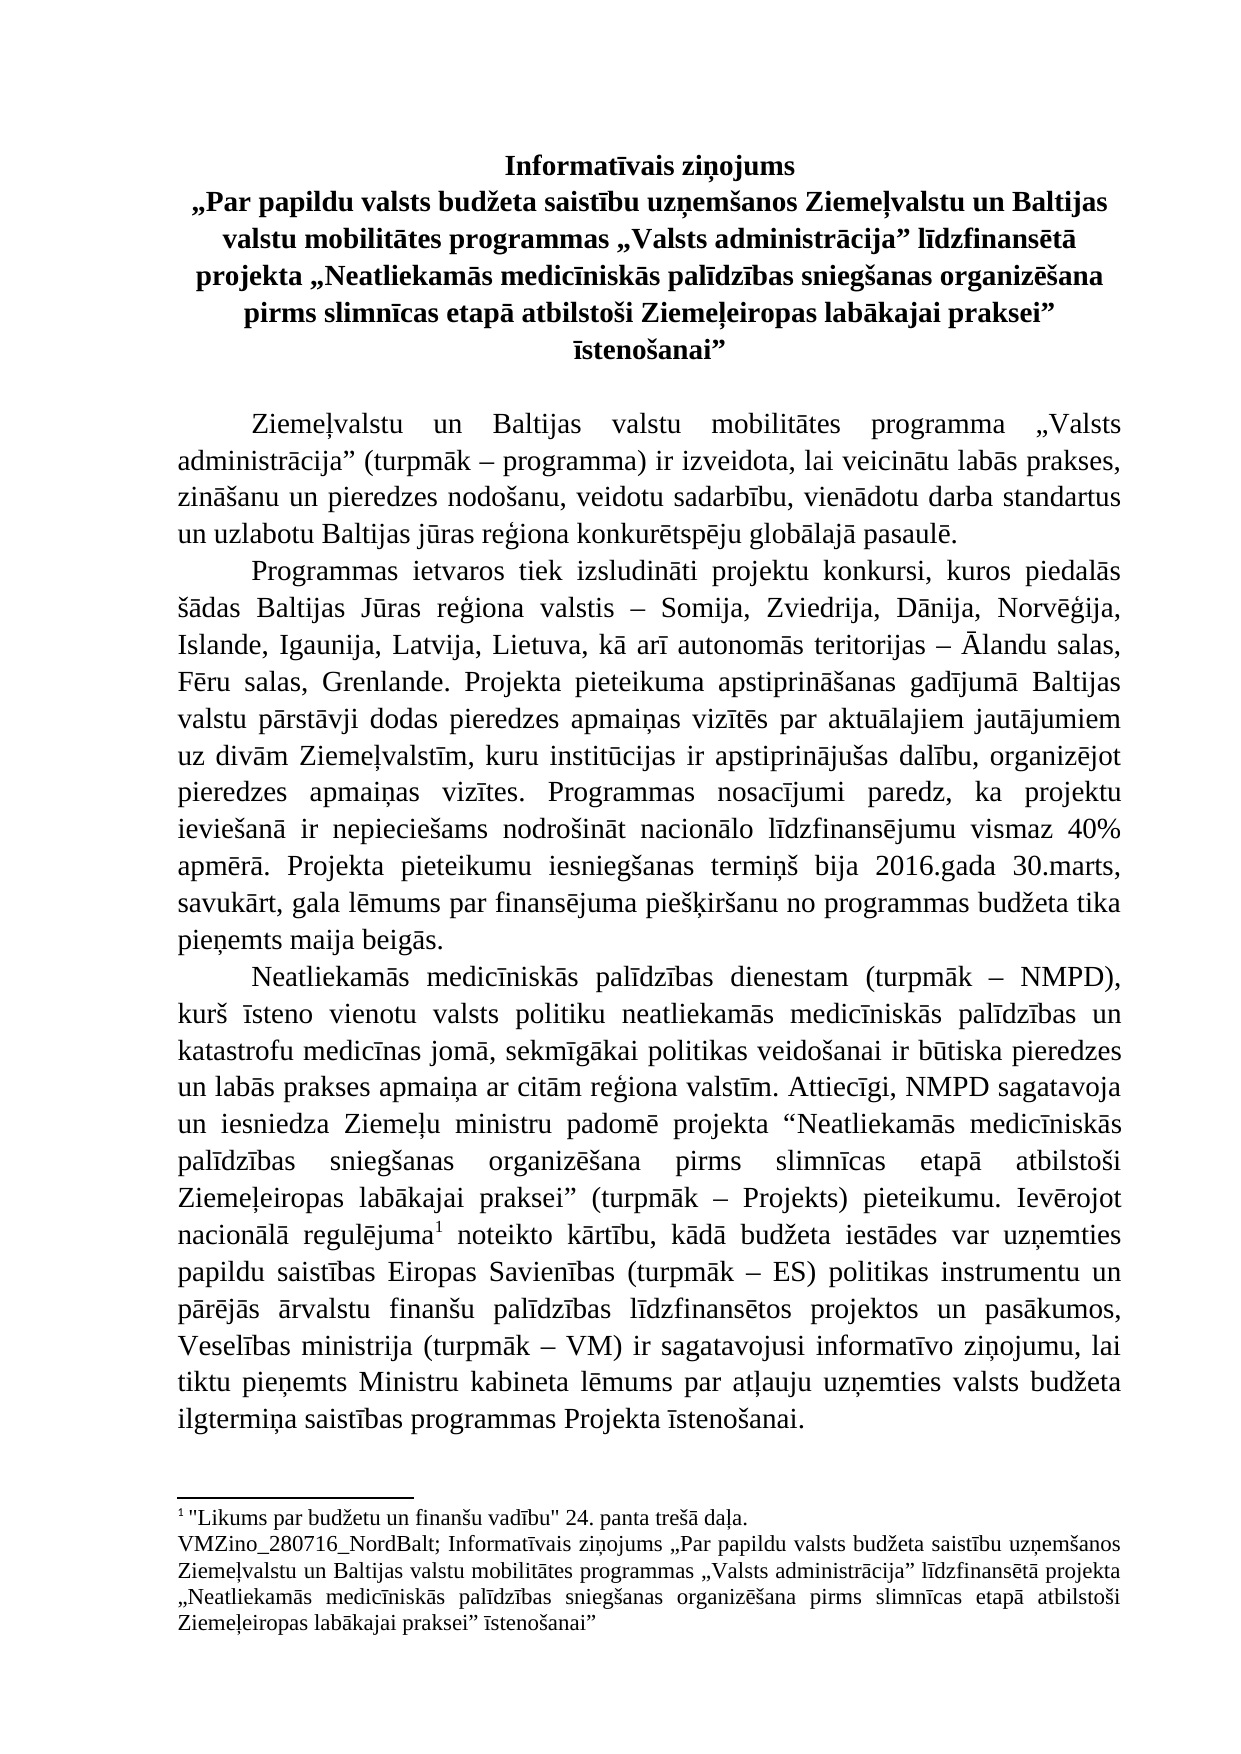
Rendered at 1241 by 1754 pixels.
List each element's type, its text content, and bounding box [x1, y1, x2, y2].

text „Par papildu valsts budžeta saistību uzņemšanos Ziemeļvalstu un Baltijas valstu mobilitātes programmas „Valsts administrācija” līdzfinansētā projekta „Neatliekamās medicīniskās palīdzības sniegšanas organizēšana pirms slimnīcas etapā atbilstoši Ziemeļeiropas labākajai praksei” īstenošanai” [177, 184, 1122, 366]
text Ziemeļvalstu un Baltijas valstu mobilitātes programma „Valsts administrācija” (turpmāk – programma) ir izveidota, lai veicinātu labās prakses, zināšanu un pieredzes nodošanu, veidotu sadarbību, vienādotu darba standartus un uzlabotu Baltijas jūras reģiona konkurētspēju globālajā pasaulē. [177, 406, 1122, 550]
text Programmas ietvaros tiek izsludināti projektu konkursi, kuros piedalās šādas Baltijas Jūras reģiona valstis – Somija, Zviedrija, Dānija, Norvēģija, Islande, Igaunija, Latvija, Lietuva, kā arī autonomās teritorijas – Ālandu salas, Fēru salas, Grenlande. Projekta pieteikuma apstiprināšanas gadījumā Baltijas valstu pārstāvji dodas pieredzes apmaiņas vizītēs par aktuālajiem jautājumiem uz divām Ziemeļvalstīm, kuru institūcijas ir apstiprinājušas dalību, organizējot pieredzes apmaiņas vizītes. Programmas nosacījumi paredz, ka projektu ieviešanā ir nepieciešams nodrošināt nacionālo līdzfinansējumu vismaz 40% apmērā. Projekta pieteikumu iesniegšanas termiņš bija 2016.gada 30.marts, savukārt, gala lēmums par finansējuma piešķiršanu no programmas budžeta tika pieņemts maija beigās. [177, 553, 1122, 956]
text Informatīvais ziņojums [177, 148, 1122, 181]
text Neatliekamās medicīniskās palīdzības dienestam (turpmāk – NMPD), kurš īsteno vienotu valsts politiku neatliekamās medicīniskās palīdzības un katastrofu medicīnas jomā, sekmīgākai politikas veidošanai ir būtiska pieredzes un labās prakses apmaiņa ar citām reģiona valstīm. Attiecīgi, NMPD sagatavoja un iesniedza Ziemeļu ministru padomē projekta “Neatliekamās medicīniskās palīdzības sniegšanas organizēšana pirms slimnīcas etapā atbilstoši Ziemeļeiropas labākajai praksei” (turpmāk – Projekts) pieteikumu. Ievērojot nacionālā regulējuma noteikto kārtību, kādā budžeta iestādes var uzņemties papildu saistības Eiropas Savienības (turpmāk – ES) politikas instrumentu un pārējās ārvalstu finanšu palīdzības līdzfinansētos projektos un pasākumos, Veselības ministrija (turpmāk – VM) ir sagatavojusi informatīvo ziņojumu, lai tiktu pieņemts Ministru kabineta lēmums par atļauju uzņemties valsts budžeta ilgtermiņa saistības programmas Projekta īstenošanai. [177, 959, 1122, 1435]
